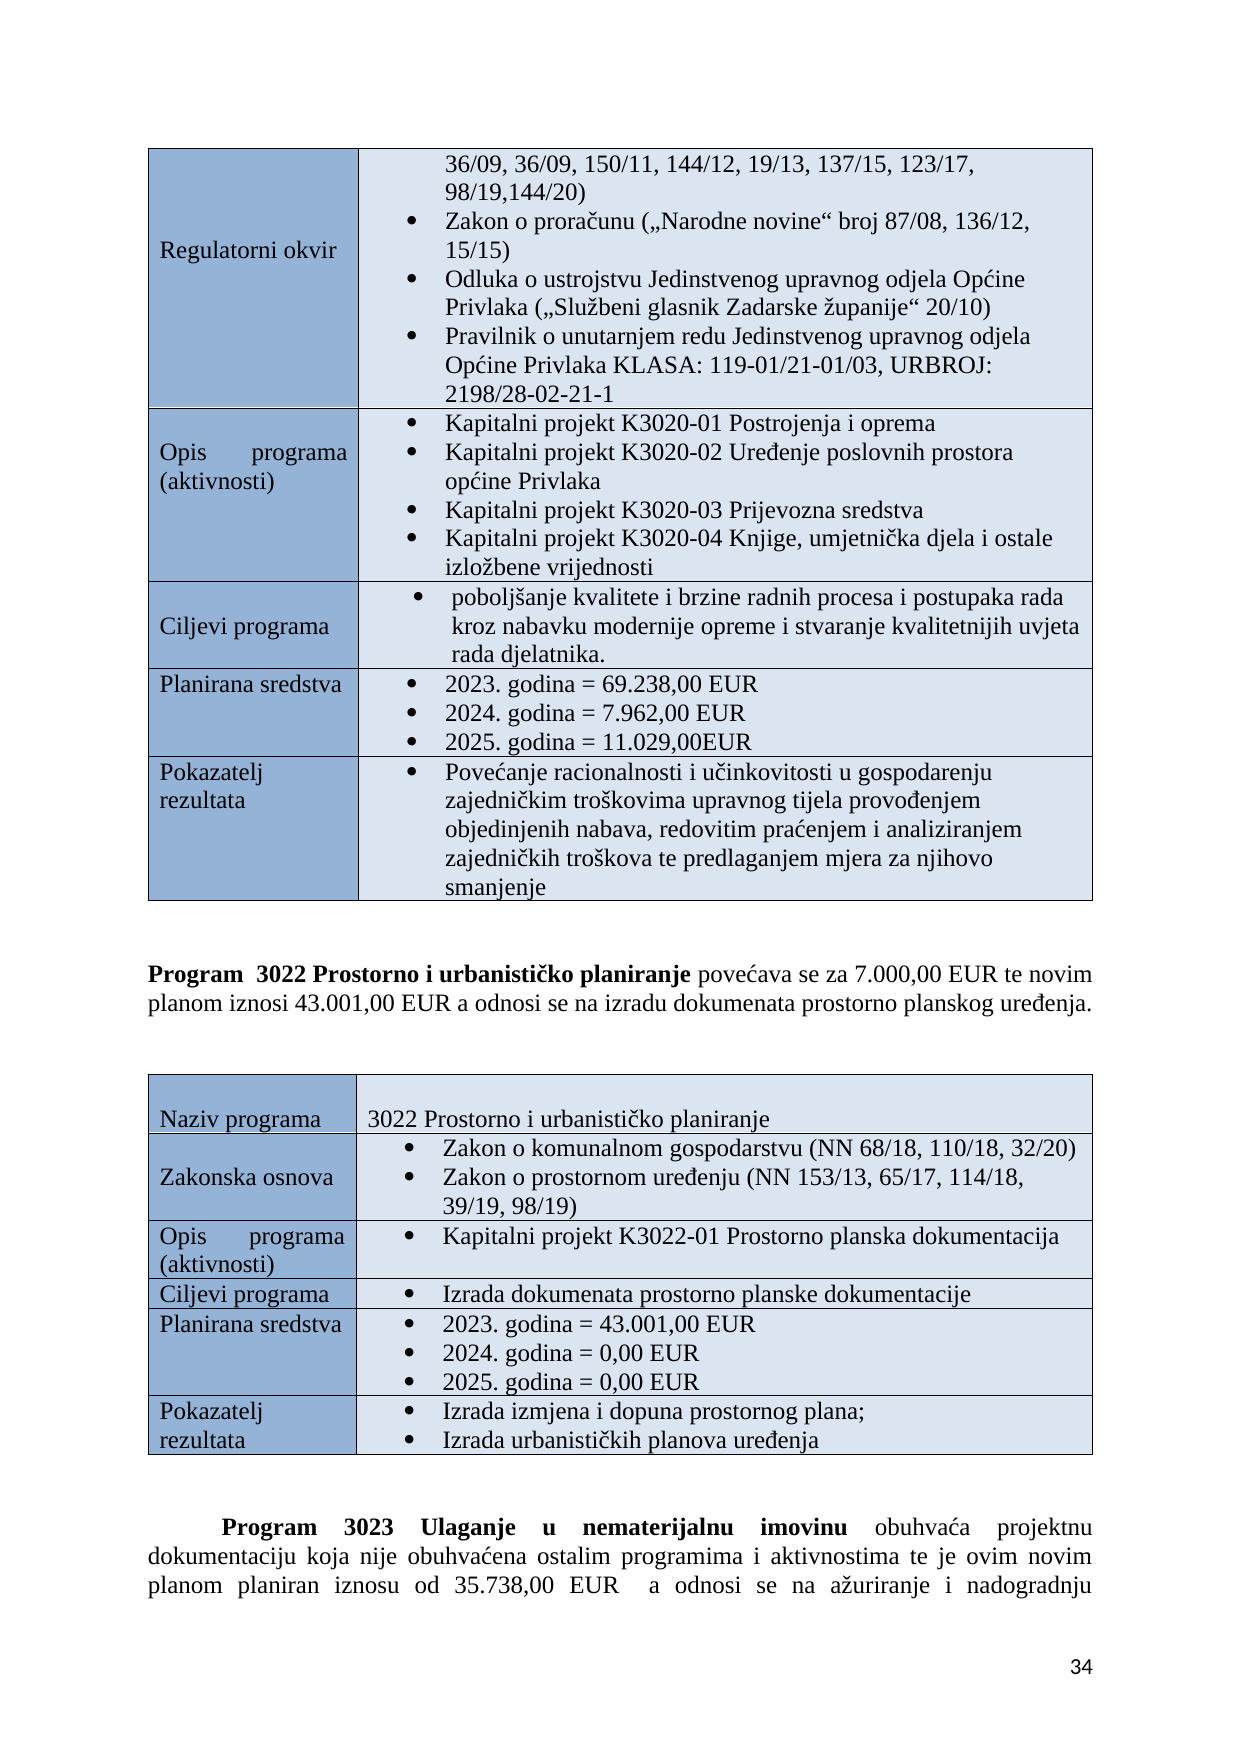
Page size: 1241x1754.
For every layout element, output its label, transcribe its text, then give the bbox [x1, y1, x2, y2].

table_cell Kapitalni projekt K3022-01 Prostorno planska dokumentacija [357, 1221, 1092, 1278]
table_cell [359, 149, 1092, 407]
table_cell Ciljevi programa [149, 582, 358, 668]
table_cell Izrada izmjena i dopuna prostornog plana; Izrada urbanističkih planova uređenja [357, 1396, 1092, 1454]
table_cell Pokazatelj rezultata [149, 1396, 356, 1454]
text Program 3022 Prostorno i urbanističko planiranje povećava se za 7.000,00 EUR te novim planom iznosi 43.001,00 EUR a odnosi se na izradu dokumenata prostorno planskog uređenja. [148, 959, 1093, 1016]
table_cell Regulatorni okvir [149, 149, 358, 407]
table_cell Kapitalni projekt K3020-01 Postrojenja i oprema Kapitalni projekt K3020-02 Uređenje poslovnih prostora općine Privlaka Kapitalni projekt K3020-03 Prijevozna sredstva Kapitalni projekt K3020-04 Knjige, umjetnička djela i ostale izložbene vrijednosti [359, 409, 1092, 581]
table_cell Povećanje racionalnosti i učinkovitosti u gospodarenju zajedničkim troškovima upravnog tijela provođenjem objedinjenih nabava, redovitim praćenjem i analiziranjem zajedničkih troškova te predlaganjem mjera za njihovo smanjenje [359, 757, 1092, 900]
table_cell 2023. godina = 43.001,00 EUR 2024. godina = 0,00 EUR 2025. godina = 0,00 EUR [357, 1309, 1092, 1395]
table_cell 2023. godina = 69.238,00 EUR 2024. godina = 7.962,00 EUR 2025. godina = 11.029,00EUR [359, 669, 1092, 756]
table_cell poboljšanje kvalitete i brzine radnih procesa i postupaka rada kroz nabavku modernije opreme i stvaranje kvalitetnijih uvjeta rada djelatnika. [359, 582, 1092, 668]
table_cell Zakonska osnova [149, 1134, 356, 1220]
table_cell Opis programa (aktivnosti) [149, 409, 358, 581]
table_header Naziv programa [149, 1075, 356, 1132]
table_cell Opis programa (aktivnosti) [149, 1221, 356, 1278]
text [148, 1512, 1093, 1599]
table_cell Ciljevi programa [149, 1279, 356, 1308]
table_cell Pokazatelj rezultata [149, 757, 358, 900]
table_cell Planirana sredstva [149, 669, 358, 756]
table_cell Zakon o komunalnom gospodarstvu (NN 68/18, 110/18, 32/20) Zakon o prostornom uređenju (NN 153/13, 65/17, 114/18, 39/19, 98/19) [357, 1134, 1092, 1220]
table_cell Planirana sredstva [149, 1309, 356, 1395]
table_header 3022 Prostorno i urbanističko planiranje [357, 1075, 1092, 1132]
table_cell Izrada dokumenata prostorno planske dokumentacije [357, 1279, 1092, 1308]
